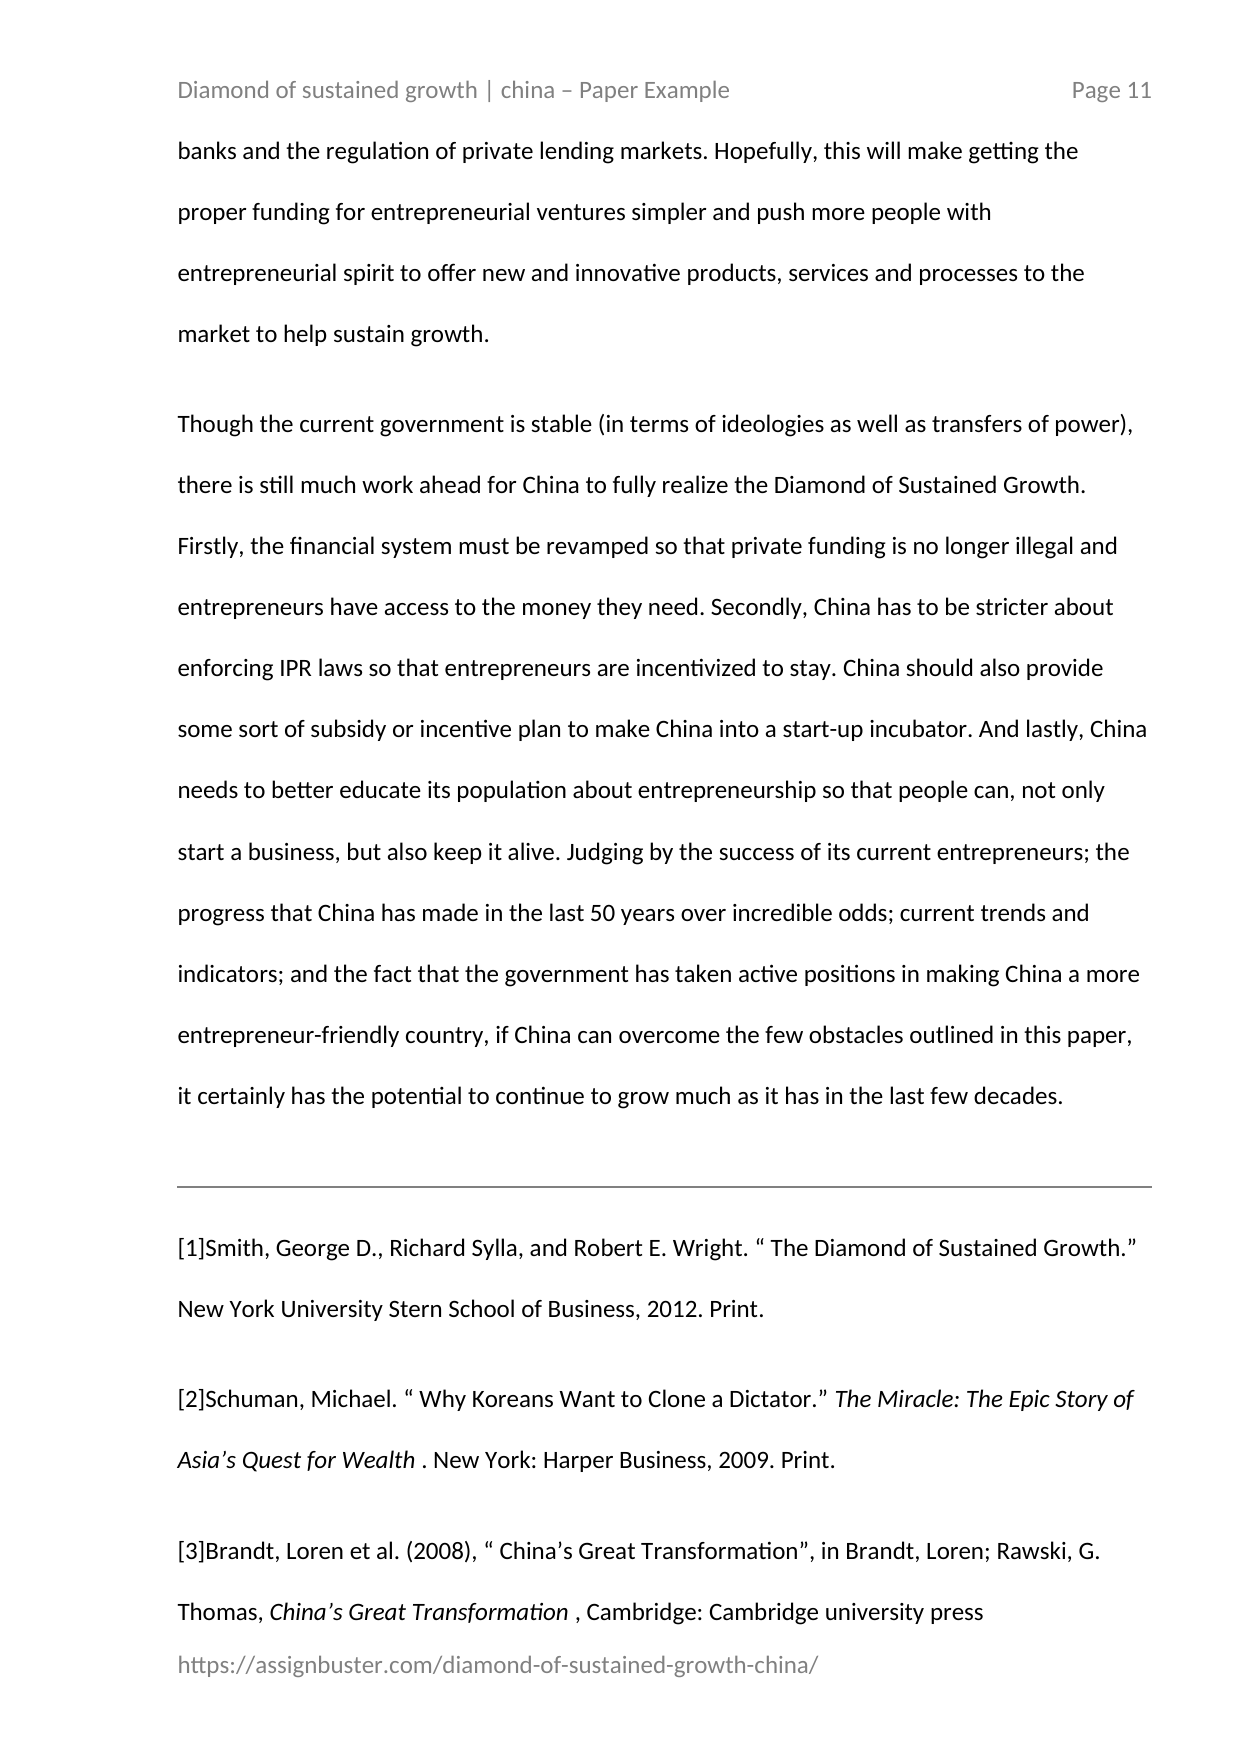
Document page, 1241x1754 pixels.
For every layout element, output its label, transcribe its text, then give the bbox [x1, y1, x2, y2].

text [3]Brandt, Loren et al. (2008), “ China’s Great Transformation”, in Brandt, Loren; Rawski, G. Thomas, China’s Great Transformation , Cambridge: Cambridge university press [177, 1535, 1152, 1627]
text [2]Schuman, Michael. “ Why Koreans Want to Clone a Dictator.” The Miracle: The Epic Story of Asia’s Quest for Wealth . New York: Harper Business, 2009. Print. [177, 1384, 1152, 1475]
text Though the current government is stable (in terms of ideologies as well as transfers of power), there is still much work ahead for China to fully realize the Diamond of Sustained Growth. Firstly, the financial system must be revamped so that private funding is no longer illegal and entrepreneurs have access to the money they need. Secondly, China has to be stricter about enforcing IPR laws so that entrepreneurs are incentivized to stay. China should also provide some sort of subsidy or incentive plan to make China into a start-up incubator. And lastly, China needs to better educate its population about entrepreneurship so that people can, not only start a business, but also keep it alive. Judging by the success of its current entrepreneurs; the progress that China has made in the last 50 years over incredible odds; current trends and indicators; and the fact that the government has taken active positions in making China a more entrepreneur-friendly country, if China can overcome the few obstacles outlined in this paper, it certainly has the potential to continue to grow much as it has in the last few decades. [177, 408, 1152, 1110]
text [177, 135, 1152, 348]
text [1]Smith, George D., Richard Sylla, and Robert E. Wright. “ The Diamond of Sustained Growth.” New York University Stern School of Business, 2012. Print. [177, 1232, 1152, 1324]
